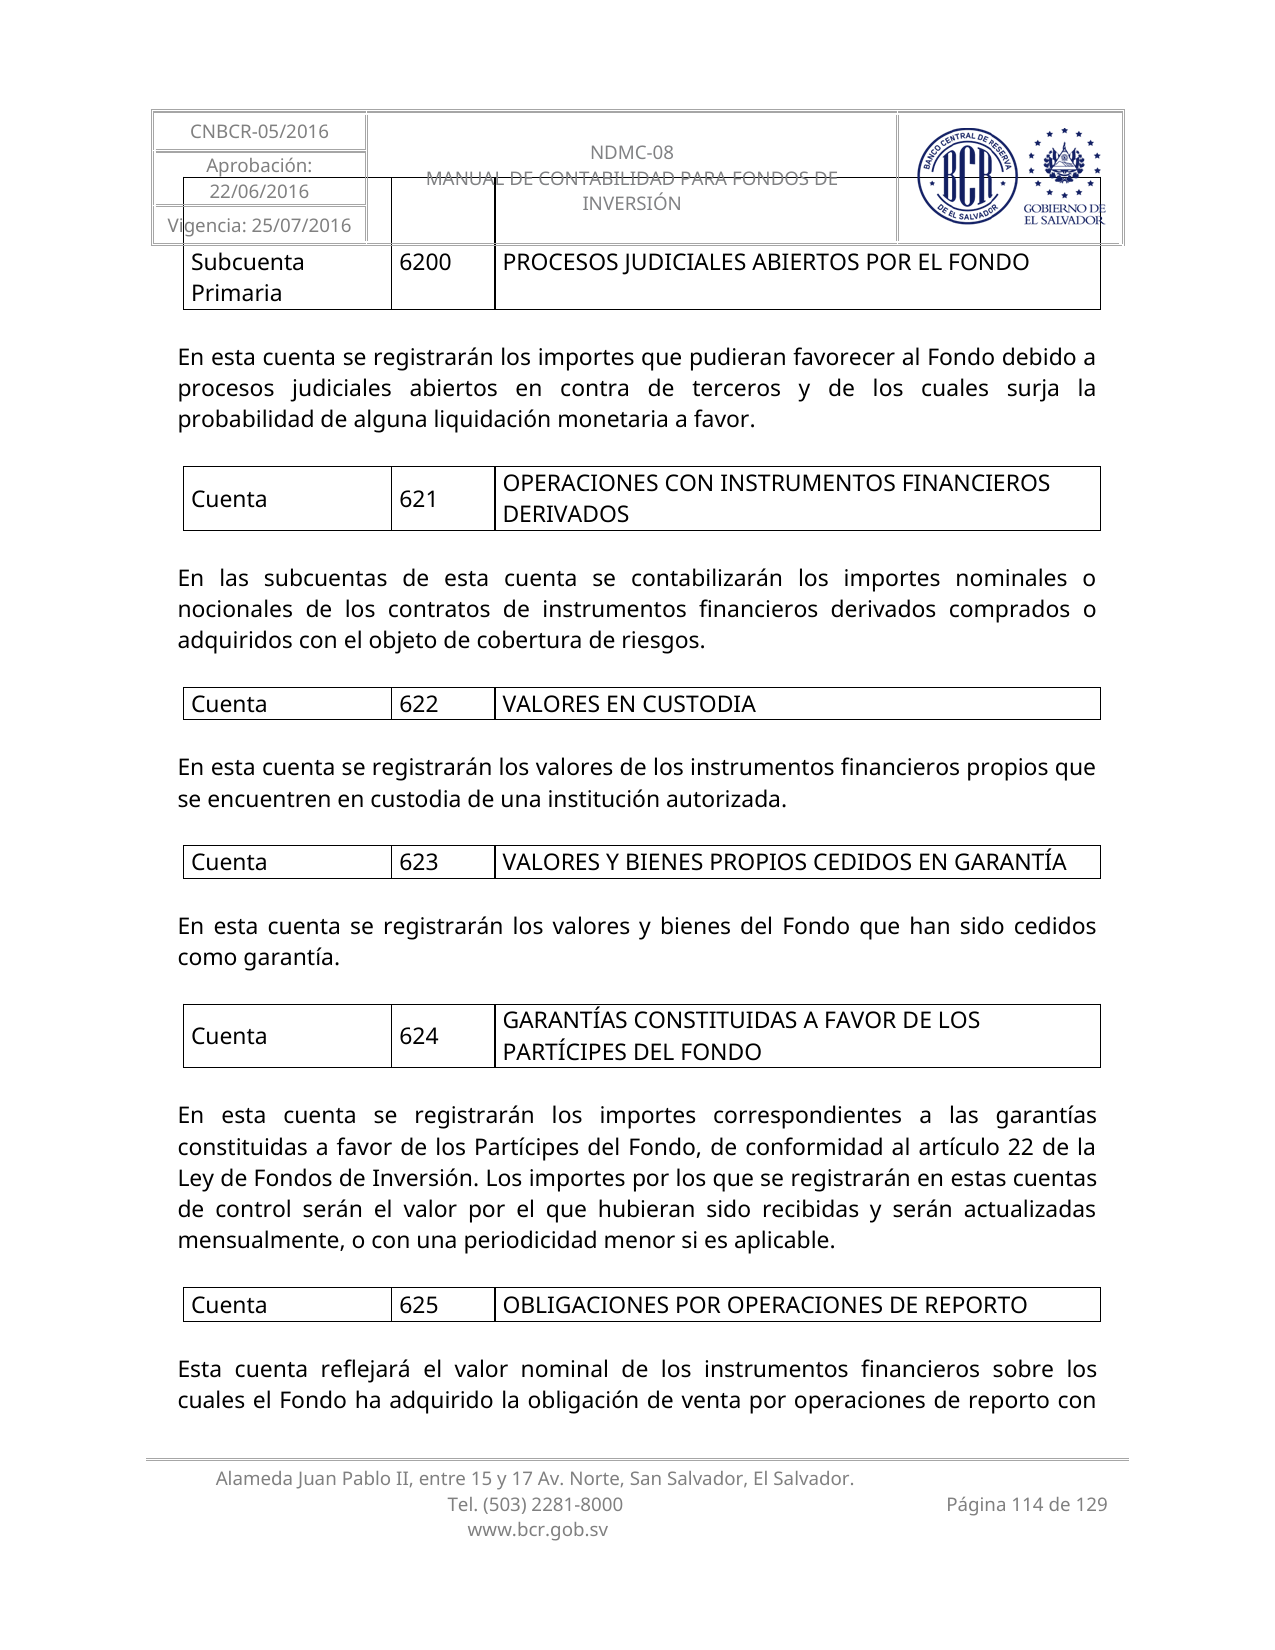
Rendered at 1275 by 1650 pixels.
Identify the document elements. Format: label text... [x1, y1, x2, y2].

picture [914, 128, 1107, 228]
text En las subcuentas de esta cuenta se contabilizarán los importes nominales o nocionales de los contratos de instrumentos financieros derivados comprados o adquiridos con el objeto de cobertura de riesgos. [177, 562, 1098, 656]
table_header OBLIGACIONES POR OPERACIONES DE REPORTO [496, 1288, 1100, 1321]
text En esta cuenta se registrarán los valores y bienes del Fondo que han sido cedidos como garantía. [177, 910, 1098, 972]
table_header 625 [392, 1288, 494, 1321]
table_cell 6200 [392, 246, 494, 309]
table_header Cuenta [184, 1288, 391, 1321]
text En esta cuenta se registrarán los importes correspondientes a las garantías constituidas a favor de los Partícipes del Fondo, de conformidad al artículo 22 de la Ley de Fondos de Inversión. Los importes por los que se registrarán en estas cuentas de control serán el valor por el que hubieran sido recibidas y serán actualizadas mensualmente, o con una periodicidad menor si es aplicable. [177, 1099, 1098, 1256]
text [177, 1353, 1098, 1416]
table_header Cuenta [184, 467, 391, 529]
table_header GARANTÍAS CONSTITUIDAS A FAVOR DE LOS PARTÍCIPES DEL FONDO [496, 1005, 1100, 1067]
table_cell PROCESOS JUDICIALES ABIERTOS POR EL FONDO [496, 246, 1100, 309]
table_header Cuenta [184, 846, 391, 877]
table_header VALORES EN CUSTODIA [496, 688, 1100, 719]
table_header 621 [392, 467, 494, 529]
table_header 623 [392, 846, 494, 877]
table_header Cuenta [184, 688, 391, 719]
table_header 624 [392, 1005, 494, 1067]
table_cell PROCESOS JUDICIALES ABIERTOS POR EL FONDO [496, 178, 1100, 243]
table_header Cuenta [184, 1005, 391, 1067]
table_cell Subcuenta Primaria [184, 178, 391, 245]
table_header VALORES Y BIENES PROPIOS CEDIDOS EN GARANTÍA [496, 846, 1100, 877]
table_cell Subcuenta Primaria [184, 246, 391, 309]
table_cell 6200 [392, 178, 494, 243]
text En esta cuenta se registrarán los importes que pudieran favorecer al Fondo debido a procesos judiciales abiertos en contra de terceros y de los cuales surja la probabilidad de alguna liquidación monetaria a favor. [177, 341, 1098, 435]
table_header OPERACIONES CON INSTRUMENTOS FINANCIEROS DERIVADOS [496, 467, 1100, 529]
table_header 622 [392, 688, 494, 719]
text En esta cuenta se registrarán los valores de los instrumentos financieros propios que se encuentren en custodia de una institución autorizada. [177, 751, 1098, 814]
